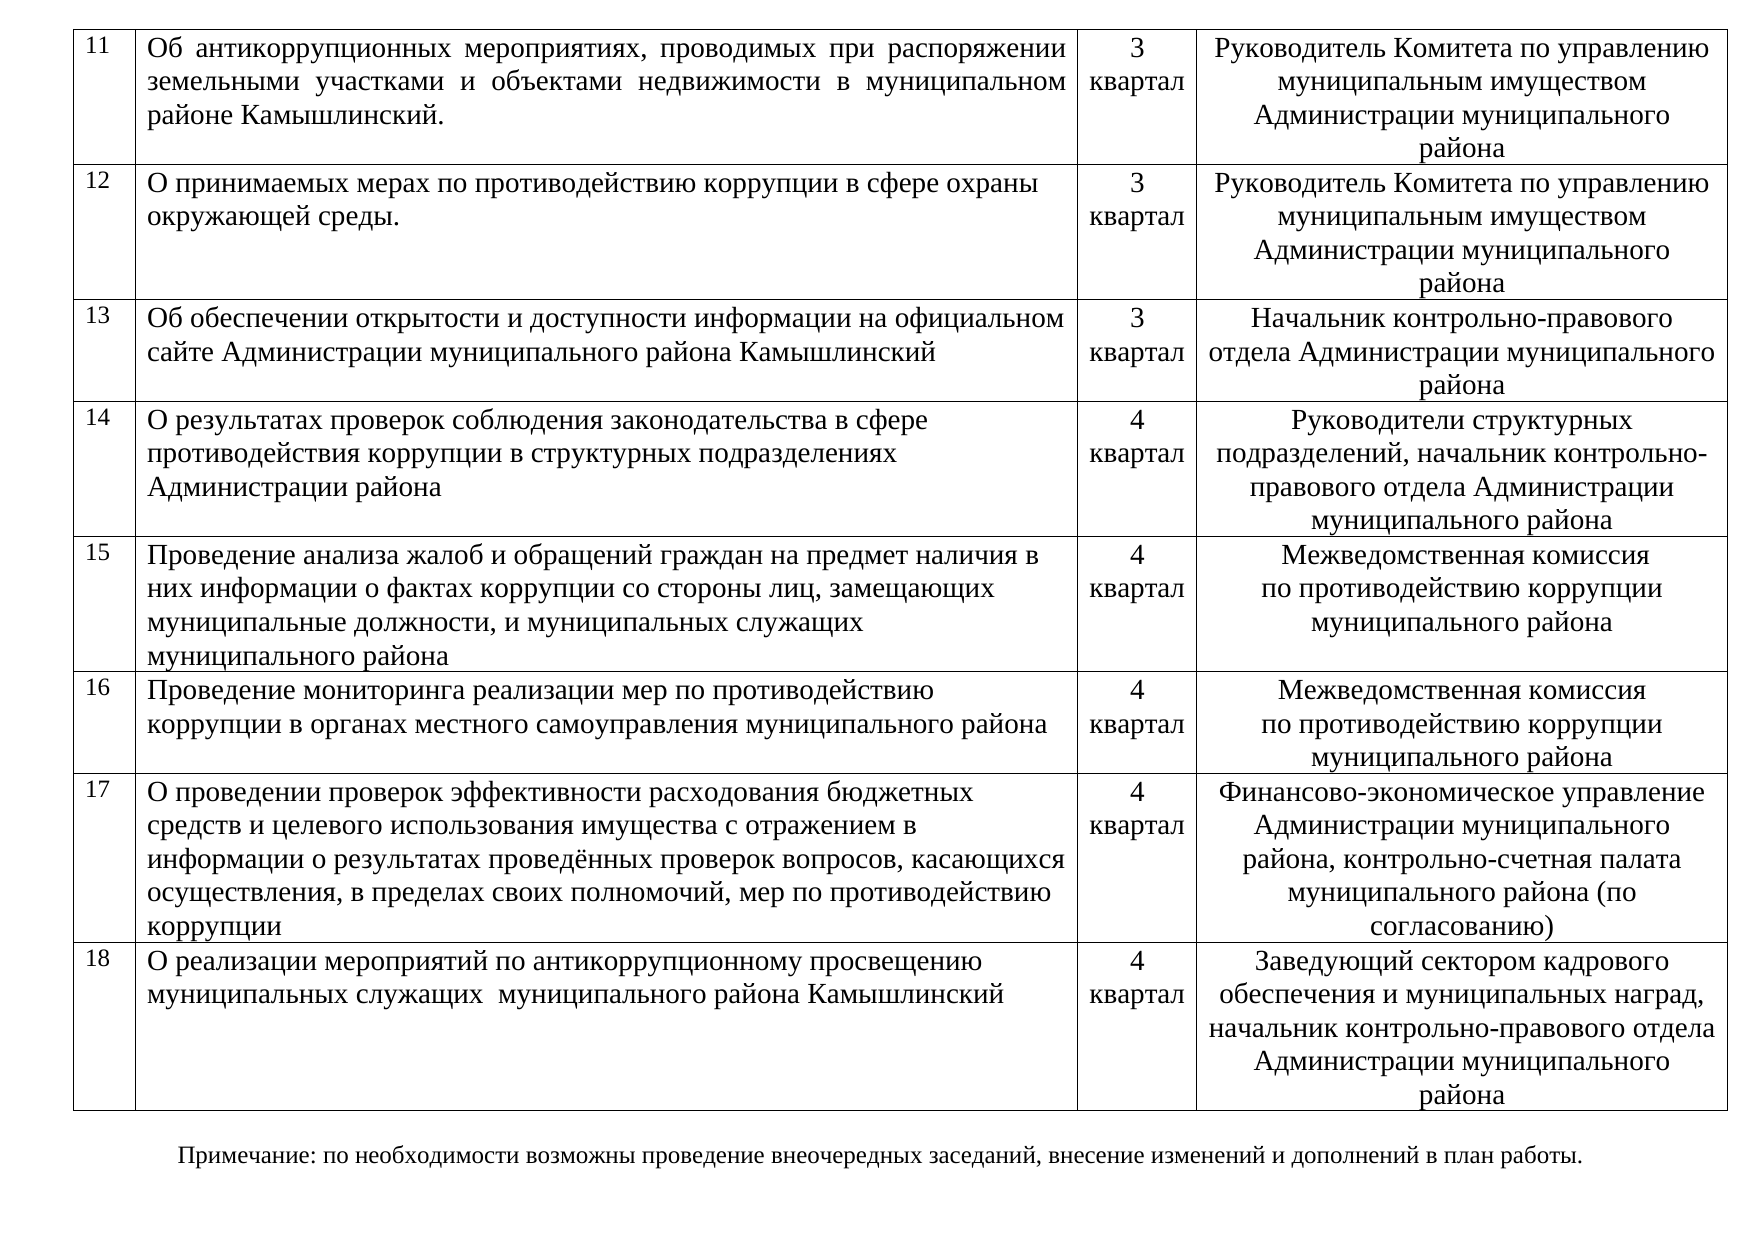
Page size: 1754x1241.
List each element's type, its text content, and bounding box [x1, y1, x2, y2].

table_cell О результатах проверок соблюдения законодательства в сфере противодействия коррупции в структурных подразделениях Администрации района [136, 402, 1077, 536]
table_cell Об антикоррупционных мероприятиях, проводимых при распоряжении земельными участками и объектами недвижимости в муниципальном районе Камышлинский. [136, 30, 1077, 164]
table_cell 15 [74, 537, 135, 671]
table_cell 14 [74, 402, 135, 536]
table_cell 13 [74, 300, 135, 401]
table_cell 12 [74, 165, 135, 299]
table_cell 4 квартал [1078, 672, 1196, 773]
table_cell Межведомственная комиссия по противодействию коррупции муниципального района [1197, 672, 1727, 773]
table_cell 4 квартал [1078, 537, 1196, 671]
table_cell Руководители структурных подразделений, начальник контрольно-правового отдела Администрации муниципального района [1197, 402, 1727, 536]
table_cell Проведение анализа жалоб и обращений граждан на предмет наличия в них информации о фактах коррупции со стороны лиц, замещающих муниципальные должности, и муниципальных служащих муниципального района [136, 537, 1077, 671]
table_cell О принимаемых мерах по противодействию коррупции в сфере охраны окружающей среды. [136, 165, 1077, 299]
table_cell Руководитель Комитета по управлению муниципальным имуществом Администрации муниципального района [1197, 30, 1727, 164]
table_cell О проведении проверок эффективности расходования бюджетных средств и целевого использования имущества с отражением в информации о результатах проведённых проверок вопросов, касающихся осуществления, в пределах своих полномочий, мер по противодействию коррупции [136, 774, 1077, 942]
table_cell 17 [74, 774, 135, 942]
table_cell 3 квартал [1078, 300, 1196, 401]
text Примечание: по необходимости возможны проведение внеочередных заседаний, внесение изменений и дополнений в план работы. [177, 1140, 1665, 1169]
table_cell Заведующий сектором кадрового обеспечения и муниципальных наград, начальник контрольно-правового отдела Администрации муниципального района [1197, 943, 1727, 1110]
table_cell Межведомственная комиссия по противодействию коррупции муниципального района [1197, 537, 1727, 671]
table_cell Финансово-экономическое управление Администрации муниципального района, контрольно-счетная палата муниципального района (по согласованию) [1197, 774, 1727, 942]
table_cell 4 квартал [1078, 774, 1196, 942]
table_cell 3 квартал [1078, 165, 1196, 299]
table_cell Об обеспечении открытости и доступности информации на официальном сайте Администрации муниципального района Камышлинский [136, 300, 1077, 401]
table_cell 4 квартал [1078, 402, 1196, 536]
table_cell О реализации мероприятий по антикоррупционному просвещению муниципальных служащих муниципального района Камышлинский [136, 943, 1077, 1110]
table_cell 4 квартал [1078, 943, 1196, 1110]
table_cell 3 квартал [1078, 30, 1196, 164]
table_cell Руководитель Комитета по управлению муниципальным имуществом Администрации муниципального района [1197, 165, 1727, 299]
table_cell 16 [74, 672, 135, 773]
table_cell 11 [74, 30, 135, 164]
table_cell Начальник контрольно-правового отдела Администрации муниципального района [1197, 300, 1727, 401]
table_cell Проведение мониторинга реализации мер по противодействию коррупции в органах местного самоуправления муниципального района [136, 672, 1077, 773]
table_cell 18 [74, 943, 135, 1110]
